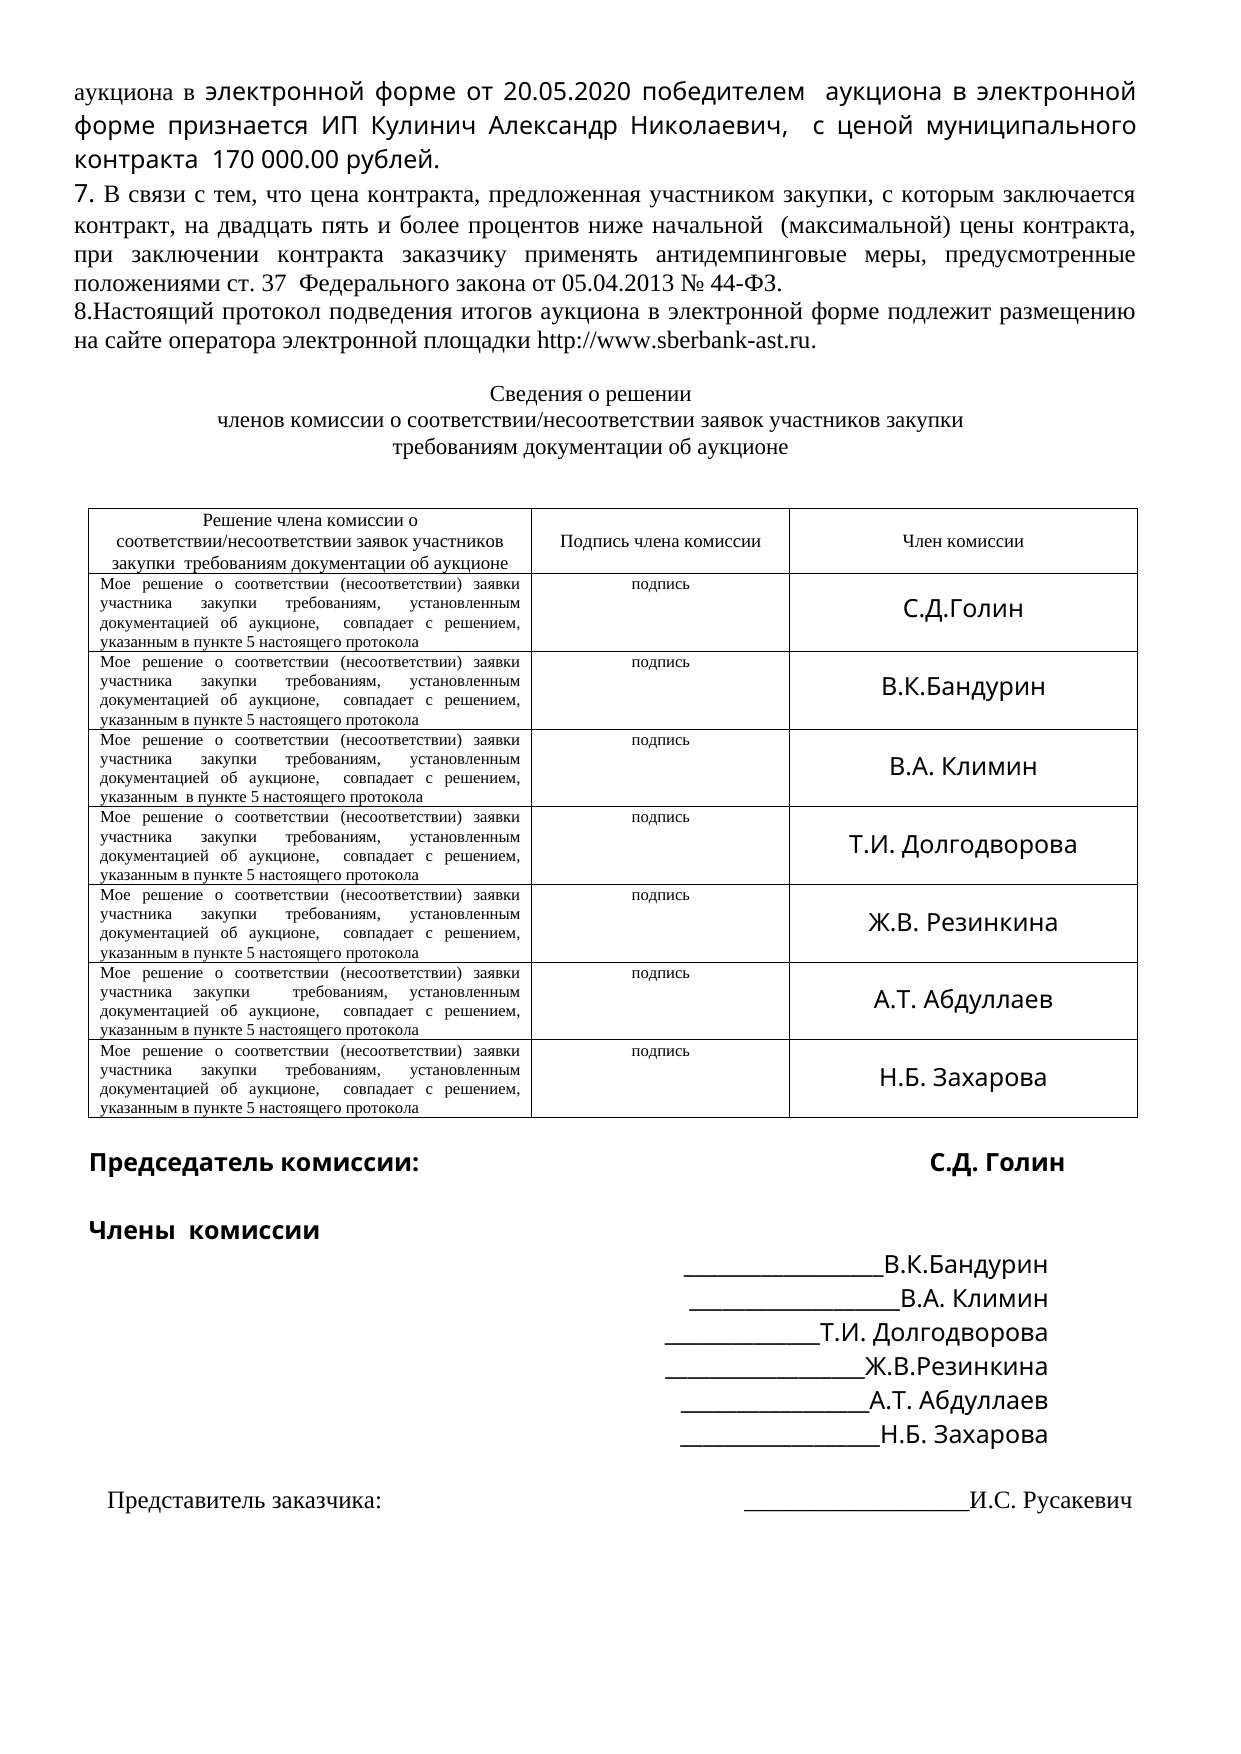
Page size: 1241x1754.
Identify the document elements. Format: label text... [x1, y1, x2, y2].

text __________________Ж.В.Резинкина [44, 1349, 1048, 1383]
text членов комиссии о соответствии/несоответствии заявок участников закупки [44, 407, 1137, 433]
table_cell Мое решение о соответствии (несоответствии) заявки участника закупки требованиям, установленным документацией об аукционе, совпадает с решением, указанным в пункте 5 настоящего протокола [89, 652, 531, 728]
text __________________В.К.Бандурин [44, 1247, 1048, 1281]
text __________________Н.Б. Захарова [44, 1417, 1048, 1451]
table_cell подпись [532, 807, 789, 884]
table_cell В.К.Бандурин [790, 652, 1137, 728]
text ______________Т.И. Долгодворова [44, 1315, 1048, 1349]
text Сведения о решении [44, 380, 1137, 407]
table_cell Мое решение о соответствии (несоответствии) заявки участника закупки требованиям, установленным документацией об аукционе, совпадает с решением, указанным в пункте 5 настоящего протокола [89, 730, 531, 806]
table_cell подпись [532, 885, 789, 962]
table_cell Н.Б. Захарова [790, 1040, 1137, 1117]
text 7. В связи с тем, что цена контракта, предложенная участником закупки, с которым заключается контракт, на двадцать пять и более процентов ниже начальной (максимальной) цены контракта, при заключении контракта заказчику применять антидемпинговые меры, предусмотренные положениями ст. 37 Федерального закона от 05.04.2013 № 44-ФЗ. [74, 176, 1137, 296]
table_cell Мое решение о соответствии (несоответствии) заявки участника закупки требованиям, установленным документацией об аукционе, совпадает с решением, указанным в пункте 5 настоящего протокола [89, 1040, 531, 1117]
text 8.Настоящий протокол подведения итогов аукциона в электронной форме подлежит размещению на сайте оператора электронной площадки http://www.sberbank-ast.ru. [74, 296, 1137, 354]
table_cell подпись [532, 963, 789, 1039]
text _________________А.Т. Абдуллаев [44, 1383, 1048, 1417]
table_cell подпись [532, 1040, 789, 1117]
table_cell подпись [532, 730, 789, 806]
table_header Член комиссии [790, 509, 1137, 573]
table_cell А.Т. Абдуллаев [790, 963, 1137, 1039]
table_cell Т.И. Долгодворова [790, 807, 1137, 884]
text Представитель заказчика: __________________И.С. Русакевич [44, 1485, 1137, 1514]
text Члены комиссии [89, 1213, 1048, 1247]
table_cell С.Д.Голин [790, 574, 1137, 651]
table_cell Ж.В. Резинкина [790, 885, 1137, 962]
table_header Подпись члена комиссии [532, 509, 789, 573]
table_cell Мое решение о соответствии (несоответствии) заявки участника закупки требованиям, установленным документацией об аукционе, совпадает с решением, указанным в пункте 5 настоящего протокола [89, 885, 531, 962]
table_header Решение члена комиссии о соответствии/несоответствии заявок участников закупки требованиям документации об аукционе [89, 509, 531, 573]
table_cell Мое решение о соответствии (несоответствии) заявки участника закупки требованиям, установленным документацией об аукционе, совпадает с решением, указанным в пункте 5 настоящего протокола [89, 807, 531, 884]
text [74, 74, 1137, 176]
table_cell В.А. Климин [790, 730, 1137, 806]
table_cell подпись [532, 574, 789, 651]
table_cell Мое решение о соответствии (несоответствии) заявки участника закупки требованиям, установленным документацией об аукционе, совпадает с решением, указанным в пункте 5 настоящего протокола [89, 574, 531, 651]
text Председатель комиссии: С.Д. Голин [89, 1144, 1137, 1178]
text ___________________В.А. Климин [44, 1281, 1048, 1315]
table_cell Мое решение о соответствии (несоответствии) заявки участника закупки требованиям, установленным документацией об аукционе, совпадает с решением, указанным в пункте 5 настоящего протокола [89, 963, 531, 1039]
table_cell подпись [532, 652, 789, 728]
text требованиям документации об аукционе [44, 433, 1137, 459]
